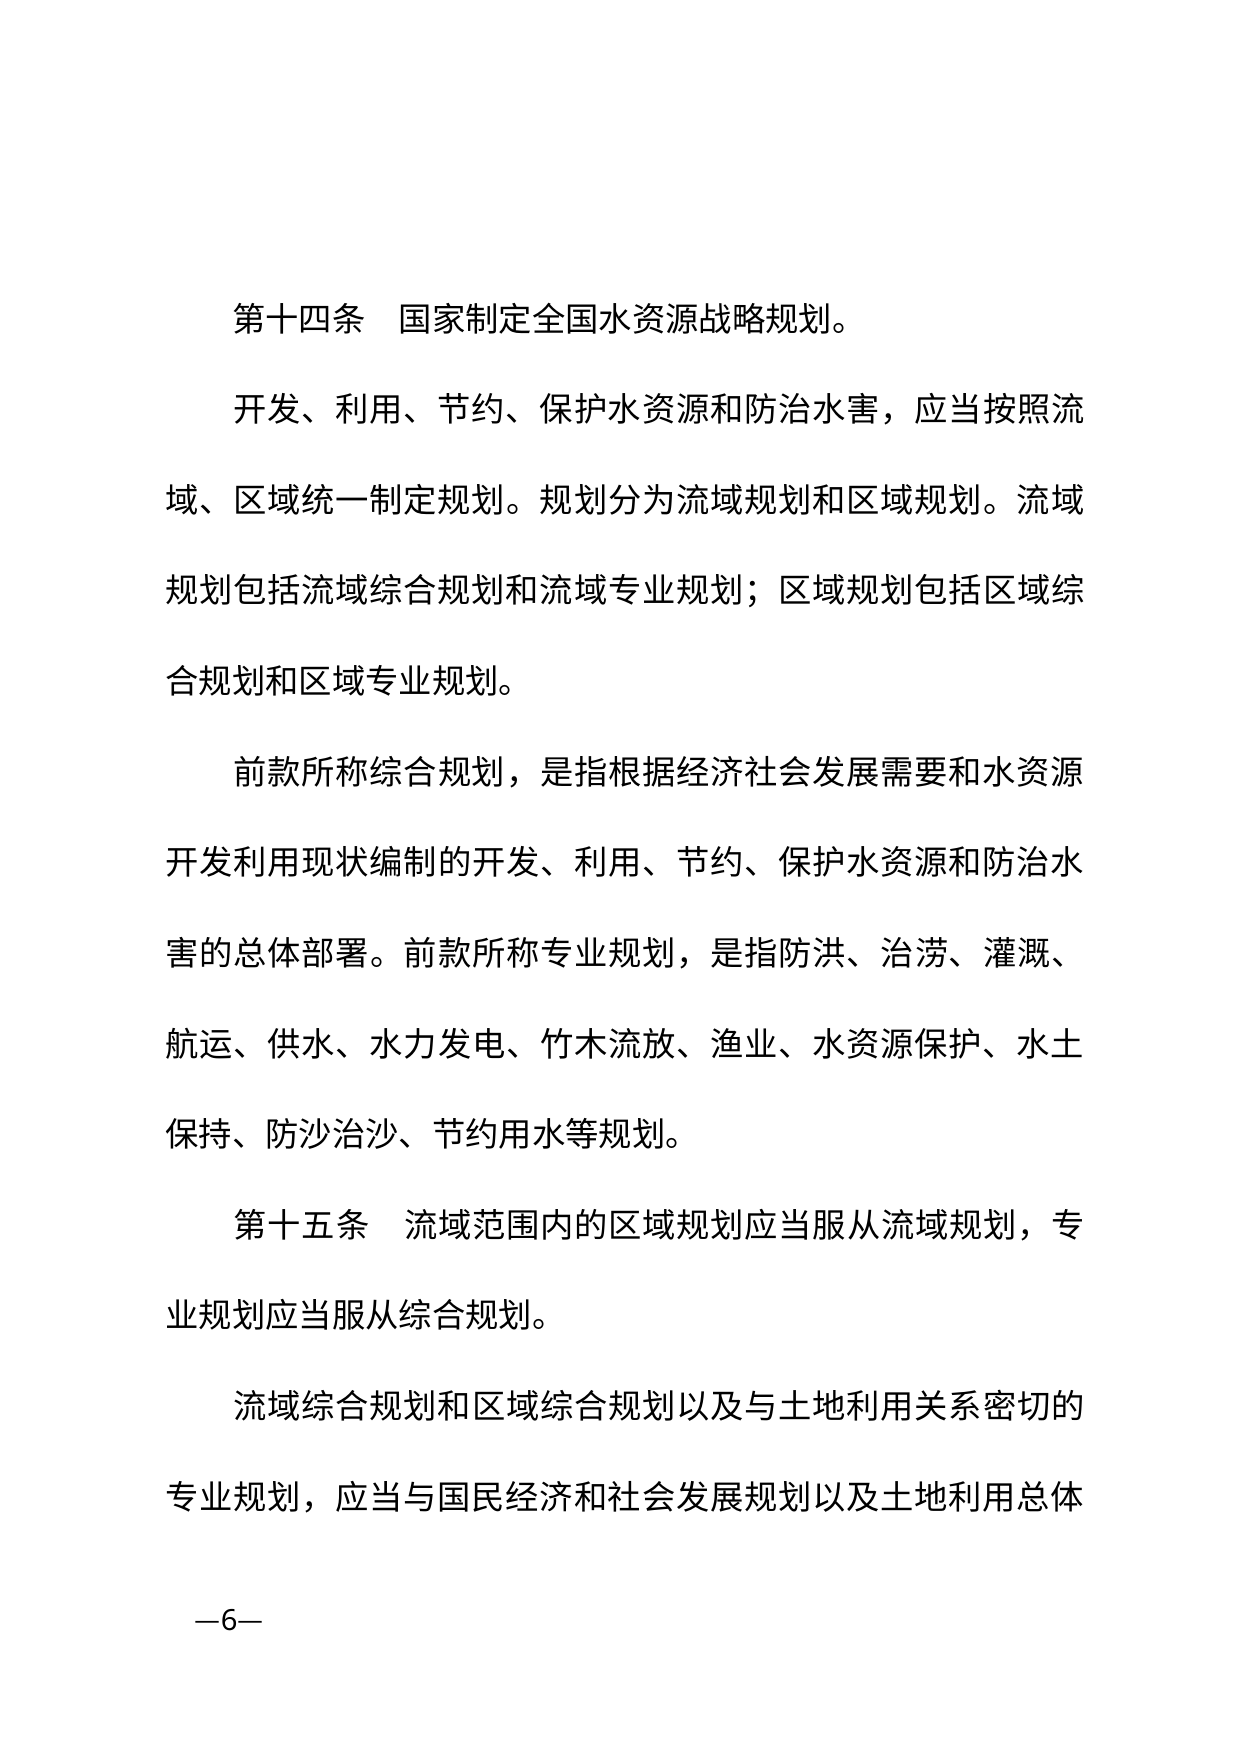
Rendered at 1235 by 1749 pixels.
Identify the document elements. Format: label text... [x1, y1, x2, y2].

text 前款所称综合规划，是指根据经济社会发展需要和水资源开发利用现状编制的开发、利用、节约、保护水资源和防治水害的总体部署。前款所称专业规划，是指防洪、治涝、灌溉、航运、供水、水力发电、竹木流放、渔业、水资源保护、水土保持、防沙治沙、节约用水等规划。 [165, 724, 1087, 1177]
text 第十四条 国家制定全国水资源战略规划。 [165, 271, 1087, 362]
text 开发、利用、节约、保护水资源和防治水害，应当按照流域、区域统一制定规划。规划分为流域规划和区域规划。流域规划包括流域综合规划和流域专业规划；区域规划包括区域综合规划和区域专业规划。 [165, 362, 1087, 724]
text 第十五条 流域范围内的区域规划应当服从流域规划，专业规划应当服从综合规划。 [165, 1177, 1087, 1359]
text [165, 1359, 1087, 1540]
